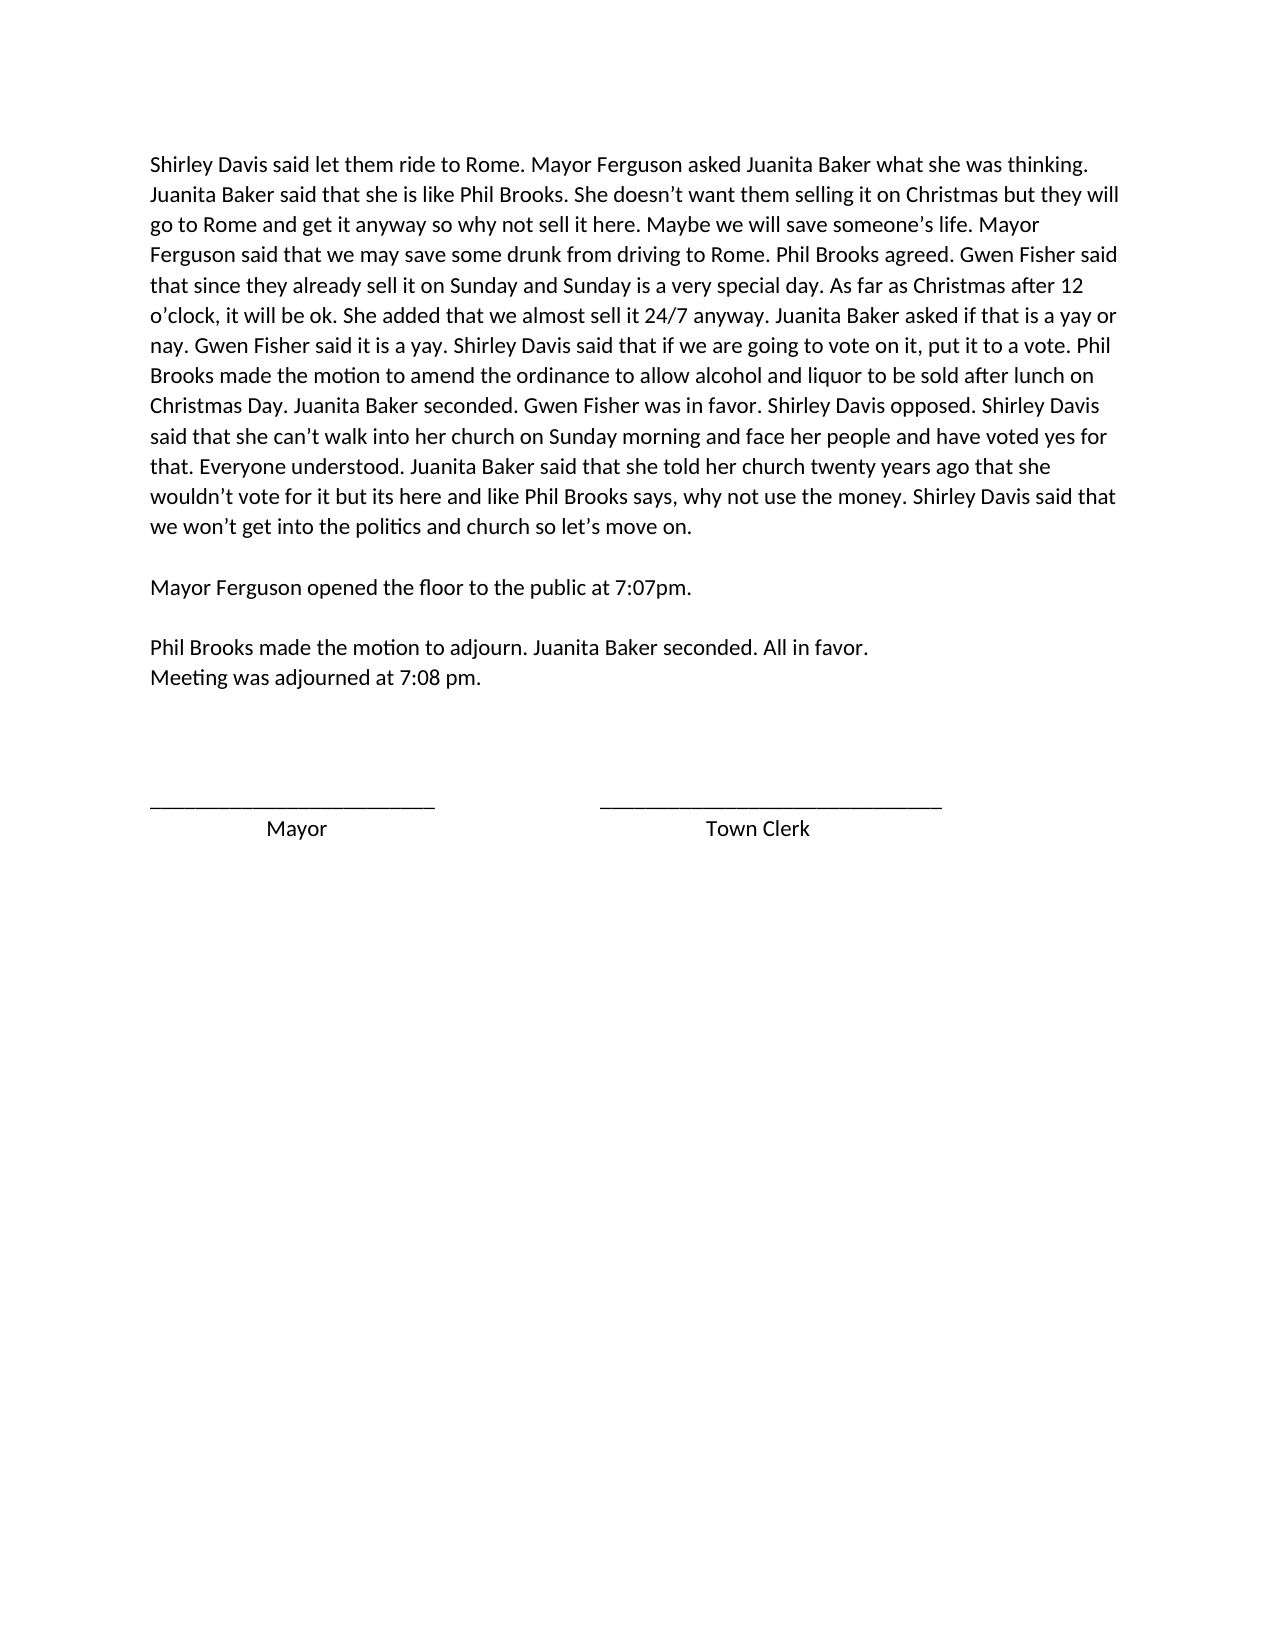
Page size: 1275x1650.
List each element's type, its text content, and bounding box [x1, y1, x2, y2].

text _________________________ ______________________________ [150, 784, 1125, 812]
text Meeting was adjourned at 7:08 pm. [150, 663, 1125, 692]
text Mayor Ferguson opened the floor to the public at 7:07pm. [150, 573, 1125, 601]
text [150, 150, 1125, 541]
text Phil Brooks made the motion to adjourn. Juanita Baker seconded. All in favor. [150, 633, 1125, 661]
text Mayor Town Clerk [150, 814, 1125, 843]
